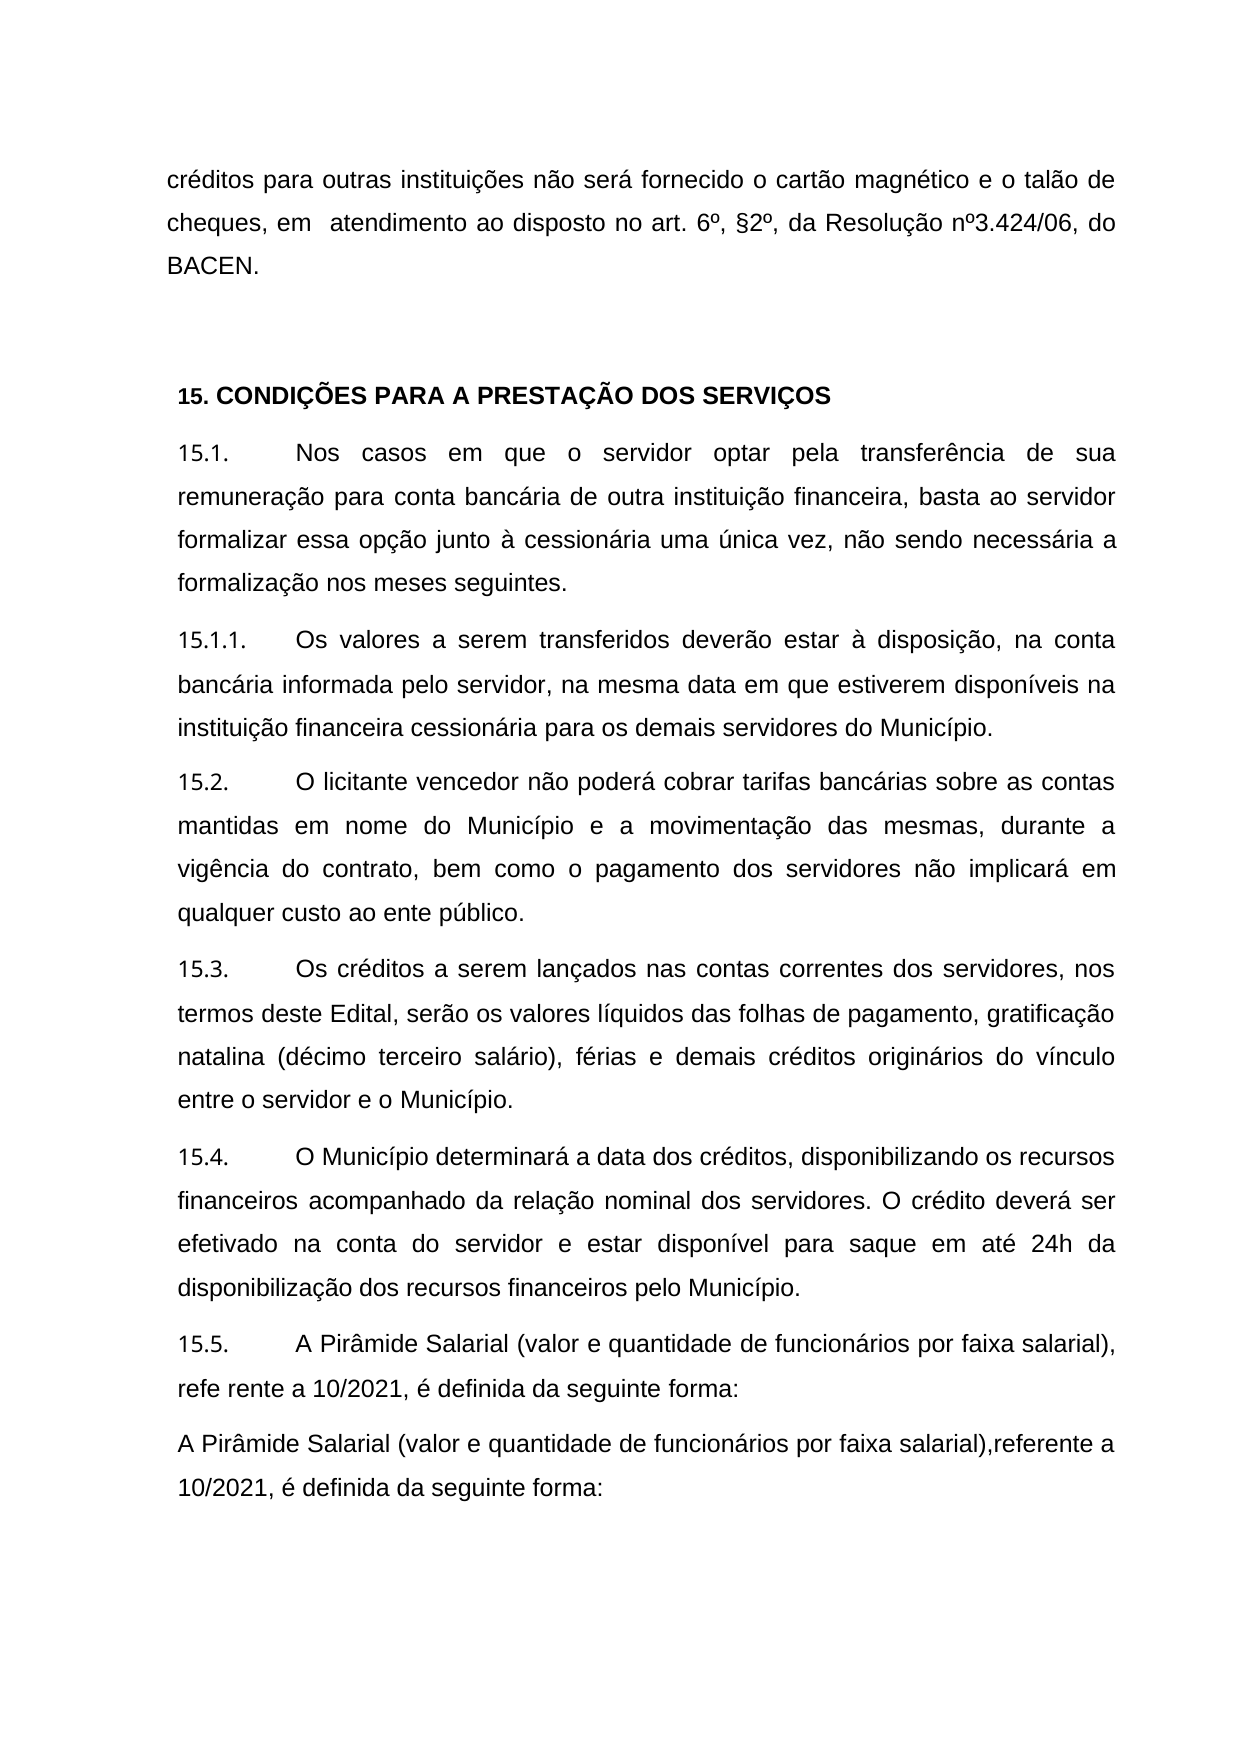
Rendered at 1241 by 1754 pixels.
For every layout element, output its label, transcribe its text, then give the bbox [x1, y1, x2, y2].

list Os créditos a serem lançados nas contas correntes dos servidores, nos termos deste Edital, serão os valores líquidos das folhas de pagamento, gratificação natalina (décimo terceiro salário), férias e demais créditos originários do vínculo entre o servidor e o Município. [177, 953, 1117, 1114]
list Nos casos em que o servidor optar pela transferência de sua remuneração para conta bancária de outra instituição financeira, basta ao servidor formalizar essa opção junto à cessionária uma única vez, não sendo necessária a formalização nos meses seguintes. [177, 437, 1117, 597]
subtitle CONDIÇÕES PARA A PRESTAÇÃO DOS SERVIÇOS [177, 381, 1134, 410]
list A Pirâmide Salarial (valor e quantidade de funcionários por faixa salarial),referente a 10/2021, é definida da seguinte forma: [177, 1429, 1117, 1501]
list A Pirâmide Salarial (valor e quantidade de funcionários por faixa salarial), refe rente a 10/2021, é definida da seguinte forma: [177, 1328, 1117, 1403]
list O licitante vencedor não poderá cobrar tarifas bancárias sobre as contas mantidas em nome do Município e a movimentação das mesmas, durante a vigência do contrato, bem como o pagamento dos servidores não implicará em qualquer custo ao ente público. [177, 766, 1117, 926]
list Os valores a serem transferidos deverão estar à disposição, na conta bancária informada pelo servidor, na mesma data em que estiverem disponíveis na instituição financeira cessionária para os demais servidores do Município. [177, 624, 1117, 742]
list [167, 164, 1117, 279]
list O Município determinará a data dos créditos, disponibilizando os recursos financeiros acompanhado da relação nominal dos servidores. O crédito deverá ser efetivado na conta do servidor e estar disponível para saque em até 24h da disponibilização dos recursos financeiros pelo Município. [177, 1141, 1117, 1301]
